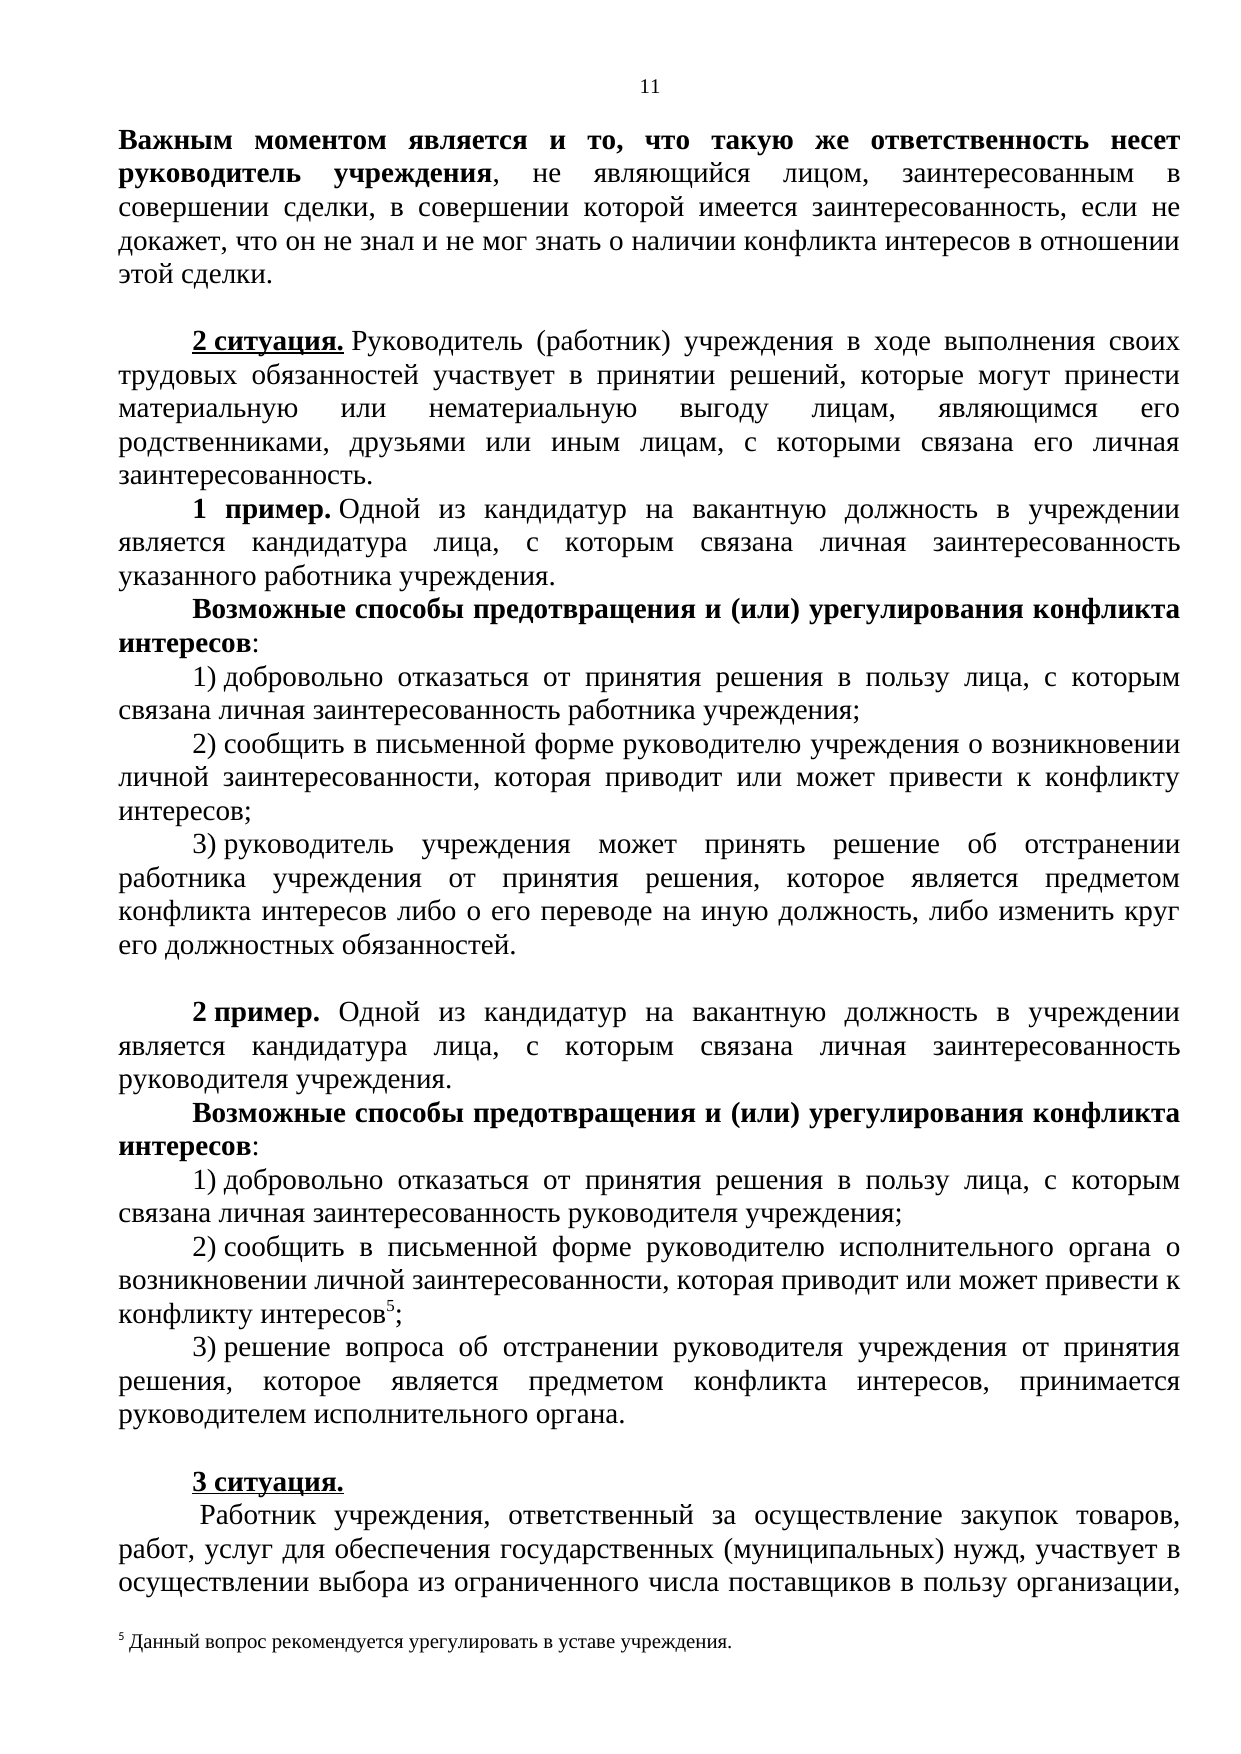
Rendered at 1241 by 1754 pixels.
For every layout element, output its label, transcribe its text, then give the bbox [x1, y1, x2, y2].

text 2 пример. Одной из кандидатур на вакантную должность в учреждении является кандидатура лица, с которым связана личная заинтересованность руководителя учреждения. [118, 994, 1181, 1095]
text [118, 122, 1181, 290]
text Возможные способы предотвращения и (или) урегулирования конфликта интересов: [118, 1095, 1181, 1162]
text 1) добровольно отказаться от принятия решения в пользу лица, с которым связана личная заинтересованность работника учреждения; [118, 659, 1181, 726]
text 2) сообщить в письменной форме руководителю исполнительного органа о возникновении личной заинтересованности, которая приводит или может привести к конфликту интересов; [118, 1229, 1181, 1329]
text Возможные способы предотвращения и (или) урегулирования конфликта интересов: [118, 592, 1181, 659]
text 3) руководитель учреждения может принять решение об отстранении работника учреждения от принятия решения, которое является предметом конфликта интересов либо о его переводе на иную должность, либо изменить круг его должностных обязанностей. [118, 826, 1181, 961]
text 2) сообщить в письменной форме руководителю учреждения о возникновении личной заинтересованности, которая приводит или может привести к конфликту интересов; [118, 726, 1181, 826]
text 2 ситуация. Руководитель (работник) учреждения в ходе выполнения своих трудовых обязанностей участвует в принятии решений, которые могут принести материальную или нематериальную выгоду лицам, являющимся его родственниками, друзьями или иным лицам, с которыми связана его личная заинтересованность. [118, 323, 1181, 491]
text 3) решение вопроса об отстранении руководителя учреждения от принятия решения, которое является предметом конфликта интересов, принимается руководителем исполнительного органа. [118, 1329, 1181, 1430]
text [118, 1497, 1181, 1598]
text 1 пример. Одной из кандидатур на вакантную должность в учреждении является кандидатура лица, с которым связана личная заинтересованность указанного работника учреждения. [118, 491, 1181, 592]
text 3 ситуация. [118, 1464, 1181, 1497]
text 1) добровольно отказаться от принятия решения в пользу лица, с которым связана личная заинтересованность руководителя учреждения; [118, 1162, 1181, 1229]
